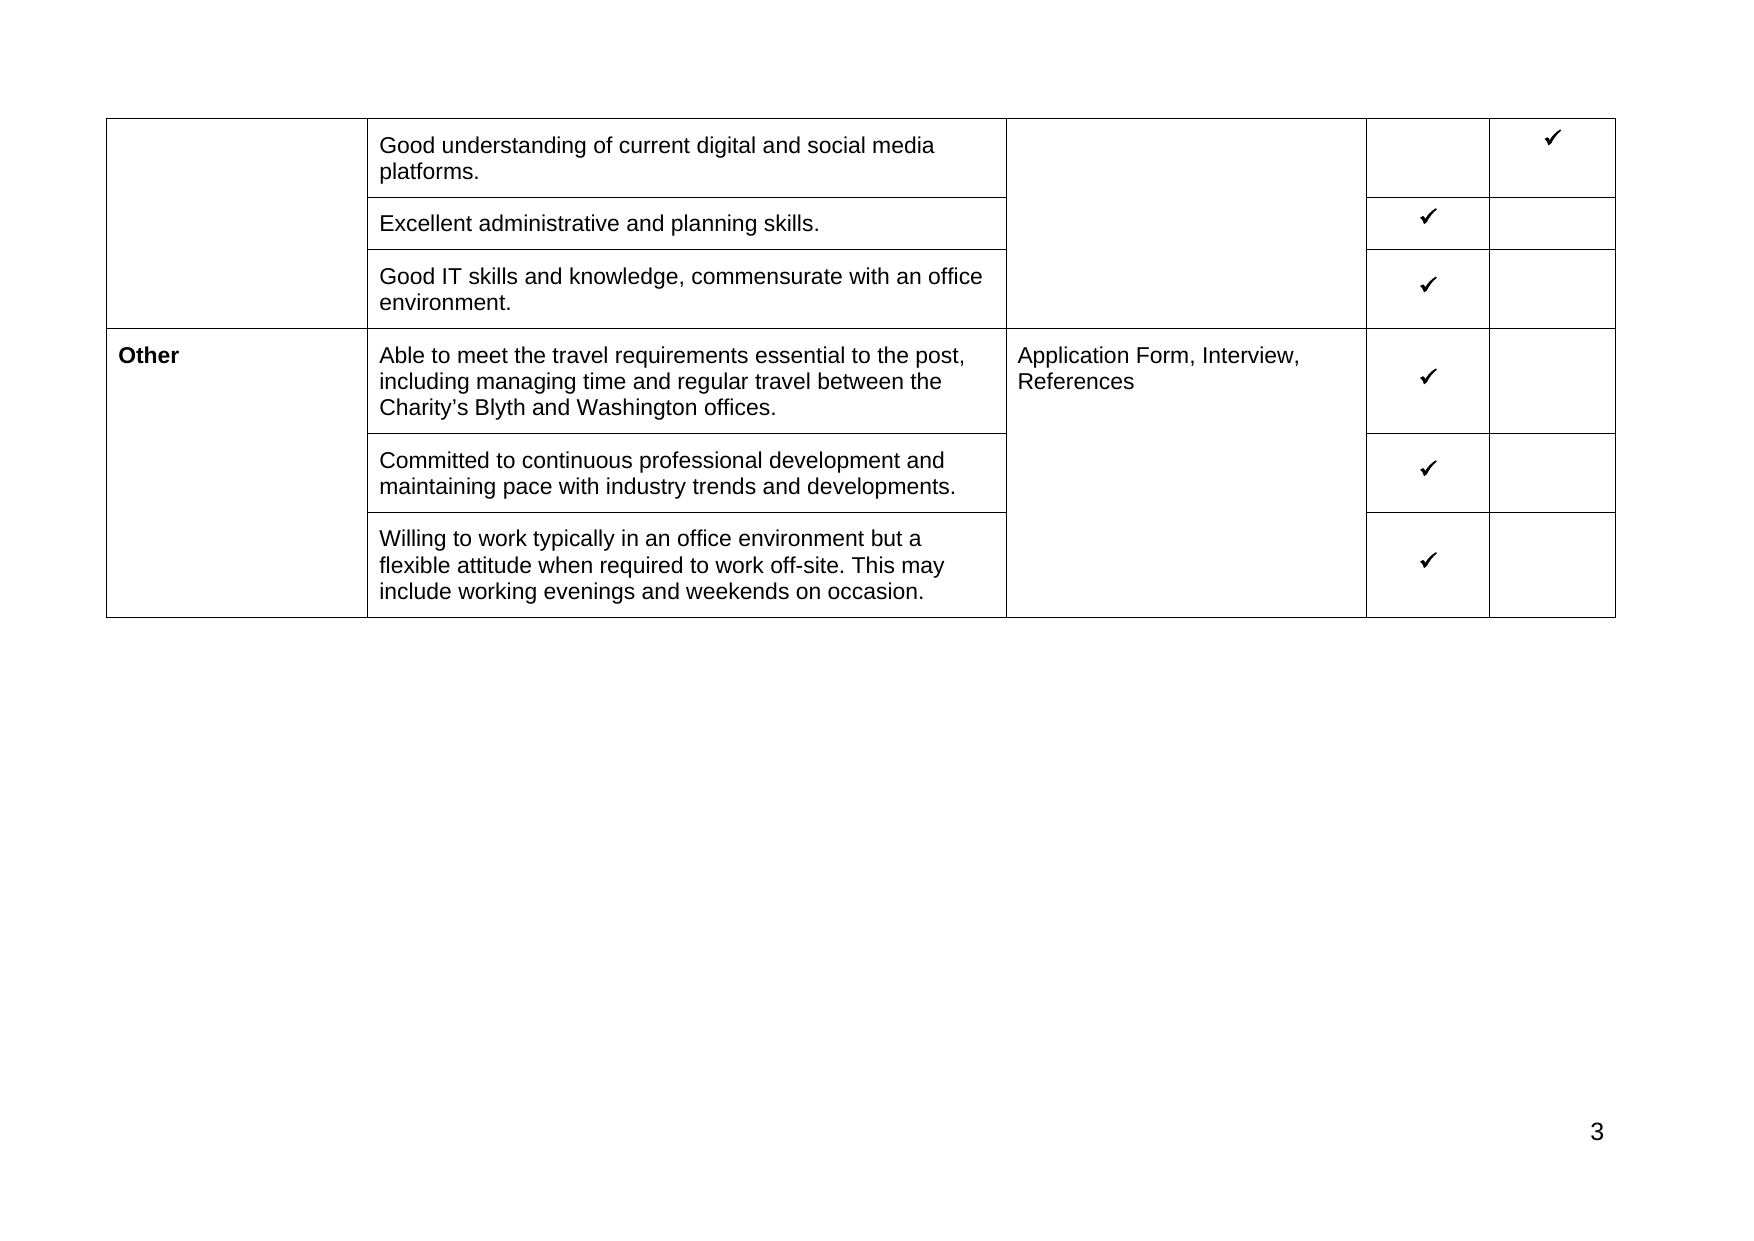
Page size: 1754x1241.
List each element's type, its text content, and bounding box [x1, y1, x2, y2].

table_cell [1490, 119, 1615, 197]
table_cell Willing to work typically in an office environment but a flexible attitude when required to work off-site. This may include working evenings and weekends on occasion. [368, 513, 1006, 617]
table_cell Application Form, Interview, References [1007, 329, 1366, 617]
table_cell [1490, 198, 1615, 249]
table_cell Good IT skills and knowledge, commensurate with an office environment. [368, 250, 1006, 328]
table_cell [1367, 250, 1489, 328]
table_cell Able to meet the travel requirements essential to the post, including managing time and regular travel between the Charity’s Blyth and Washington offices. [368, 329, 1006, 433]
table_cell [1367, 119, 1489, 197]
table_cell Excellent administrative and planning skills. [368, 198, 1006, 249]
table_cell [1367, 513, 1489, 617]
table_cell [1367, 198, 1489, 249]
table_cell [1490, 329, 1615, 433]
table_cell [1490, 434, 1615, 512]
table_cell [1490, 250, 1615, 328]
table_cell Committed to continuous professional development and maintaining pace with industry trends and developments. [368, 434, 1006, 512]
table_cell [1367, 434, 1489, 512]
table_cell Other [107, 329, 367, 617]
table_cell [1367, 329, 1489, 433]
table_cell [1490, 513, 1615, 617]
table_cell Good understanding of current digital and social media platforms. [368, 119, 1006, 197]
